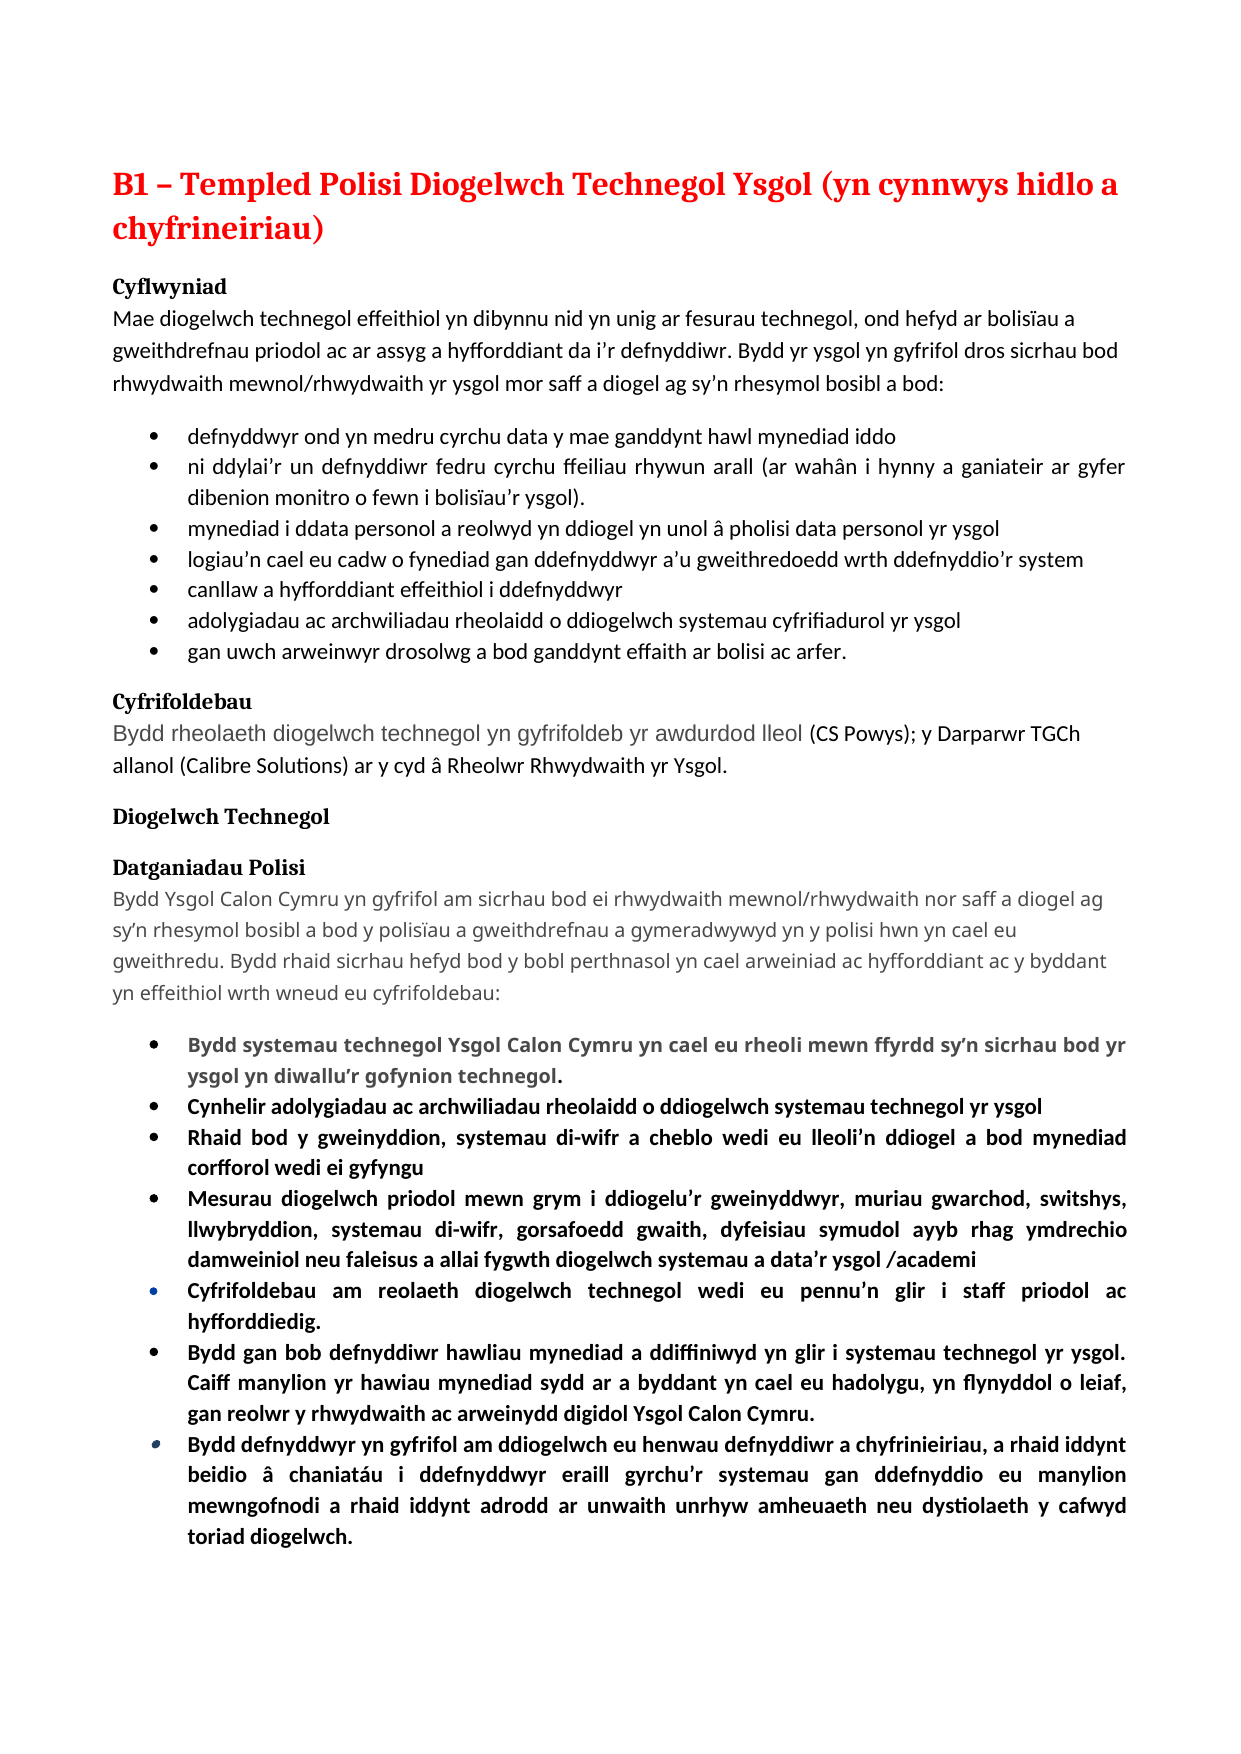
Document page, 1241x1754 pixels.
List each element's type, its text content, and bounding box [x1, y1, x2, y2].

list defnyddwyr ond yn medru cyrchu data y mae ganddynt hawl mynediad iddo [150, 422, 1128, 450]
list ni ddylai’r un defnyddiwr fedru cyrchu ffeiliau rhywun arall (ar wahân i hynny a ganiateir ar gyfer dibenion monitro o fewn i bolisïau’r ysgol). [150, 452, 1128, 511]
list mynediad i ddata personol a reolwyd yn ddiogel yn unol â pholisi data personol yr ysgol [150, 514, 1128, 542]
list Cyfrifoldebau am reolaeth diogelwch technegol wedi eu pennu’n glir i staff priodol ac hyfforddiedig. [150, 1276, 1128, 1335]
text Mae diogelwch technegol effeithiol yn dibynnu nid yn unig ar fesurau technegol, ond hefyd ar bolisïau a gweithdrefnau priodol ac ar assyg a hyfforddiant da i’r defnyddiwr. Bydd yr ysgol yn gyfrifol dros sicrhau bod rhwydwaith mewnol/rhwydwaith yr ysgol mor saff a diogel ag sy’n rhesymol bosibl a bod: [112, 304, 1128, 397]
list Mesurau diogelwch priodol mewn grym i ddiogelu’r gweinyddwyr, muriau gwarchod, switshys, llwybryddion, systemau di-wifr, gorsafoedd gwaith, dyfeisiau symudol ayyb rhag ymdrechio damweiniol neu faleisus a allai fygwth diogelwch systemau a data’r ysgol /academi [150, 1184, 1128, 1273]
list canllaw a hyfforddiant effeithiol i ddefnyddwyr [150, 575, 1128, 603]
list Bydd gan bob defnyddiwr hawliau mynediad a ddiffiniwyd yn glir i systemau technegol yr ysgol. Caiff manylion yr hawiau mynediad sydd ar a byddant yn cael eu hadolygu, yn flynyddol o leiaf, gan reolwr y rhwydwaith ac arweinydd digidol Ysgol Calon Cymru. [150, 1338, 1128, 1427]
subtitle Datganiadau Polisi [112, 855, 1128, 881]
list Bydd systemau technegol Ysgol Calon Cymru yn cael eu rheoli mewn ffyrdd sy’n sicrhau bod yr ysgol yn diwallu’r gofynion technegol. [150, 1031, 1128, 1089]
list Rhaid bod y gweinyddion, systemau di-wifr a cheblo wedi eu lleoli’n ddiogel a bod mynediad corfforol wedi ei gyfyngu [150, 1123, 1128, 1181]
text Bydd rheolaeth diogelwch technegol yn gyfrifoldeb yr awdurdod lleol (CS Powys); y Darparwr TGCh allanol (Calibre Solutions) ar y cyd â Rheolwr Rhwydwaith yr Ysgol. [112, 719, 1128, 779]
list Cynhelir adolygiadau ac archwiliadau rheolaidd o ddiogelwch systemau technegol yr ysgol [150, 1092, 1128, 1120]
list Bydd defnyddwyr yn gyfrifol am ddiogelwch eu henwau defnyddiwr a chyfrinieiriau, a rhaid iddynt beidio â chaniatáu i ddefnyddwyr eraill gyrchu’r systemau gan ddefnyddio eu manylion mewngofnodi a rhaid iddynt adrodd ar unwaith unrhyw amheuaeth neu dystiolaeth y cafwyd toriad diogelwch. [150, 1430, 1128, 1550]
subtitle B1 – Templed Polisi Diogelwch Technegol Ysgol (yn cynnwys hidlo a chyfrineiriau) [112, 165, 1128, 248]
text Bydd Ysgol Calon Cymru yn gyfrifol am sicrhau bod ei rhwydwaith mewnol/rhwydwaith nor saff a diogel ag sy’n rhesymol bosibl a bod y polisïau a gweithdrefnau a gymeradwywyd yn y polisi hwn yn cael eu gweithredu. Bydd rhaid sicrhau hefyd bod y bobl perthnasol yn cael arweiniad ac hyfforddiant ac y byddant yn effeithiol wrth wneud eu cyfrifoldebau: [112, 885, 1128, 1006]
subtitle Cyfrifoldebau [112, 688, 1128, 715]
list gan uwch arweinwyr drosolwg a bod ganddynt effaith ar bolisi ac arfer. [150, 637, 1128, 665]
list logiau’n cael eu cadw o fynediad gan ddefnyddwyr a’u gweithredoedd wrth ddefnyddio’r system [150, 545, 1128, 573]
list adolygiadau ac archwiliadau rheolaidd o ddiogelwch systemau cyfrifiadurol yr ysgol [150, 606, 1128, 634]
subtitle Diogelwch Technegol [112, 804, 1128, 830]
subtitle Cyflwyniad [112, 274, 1128, 301]
